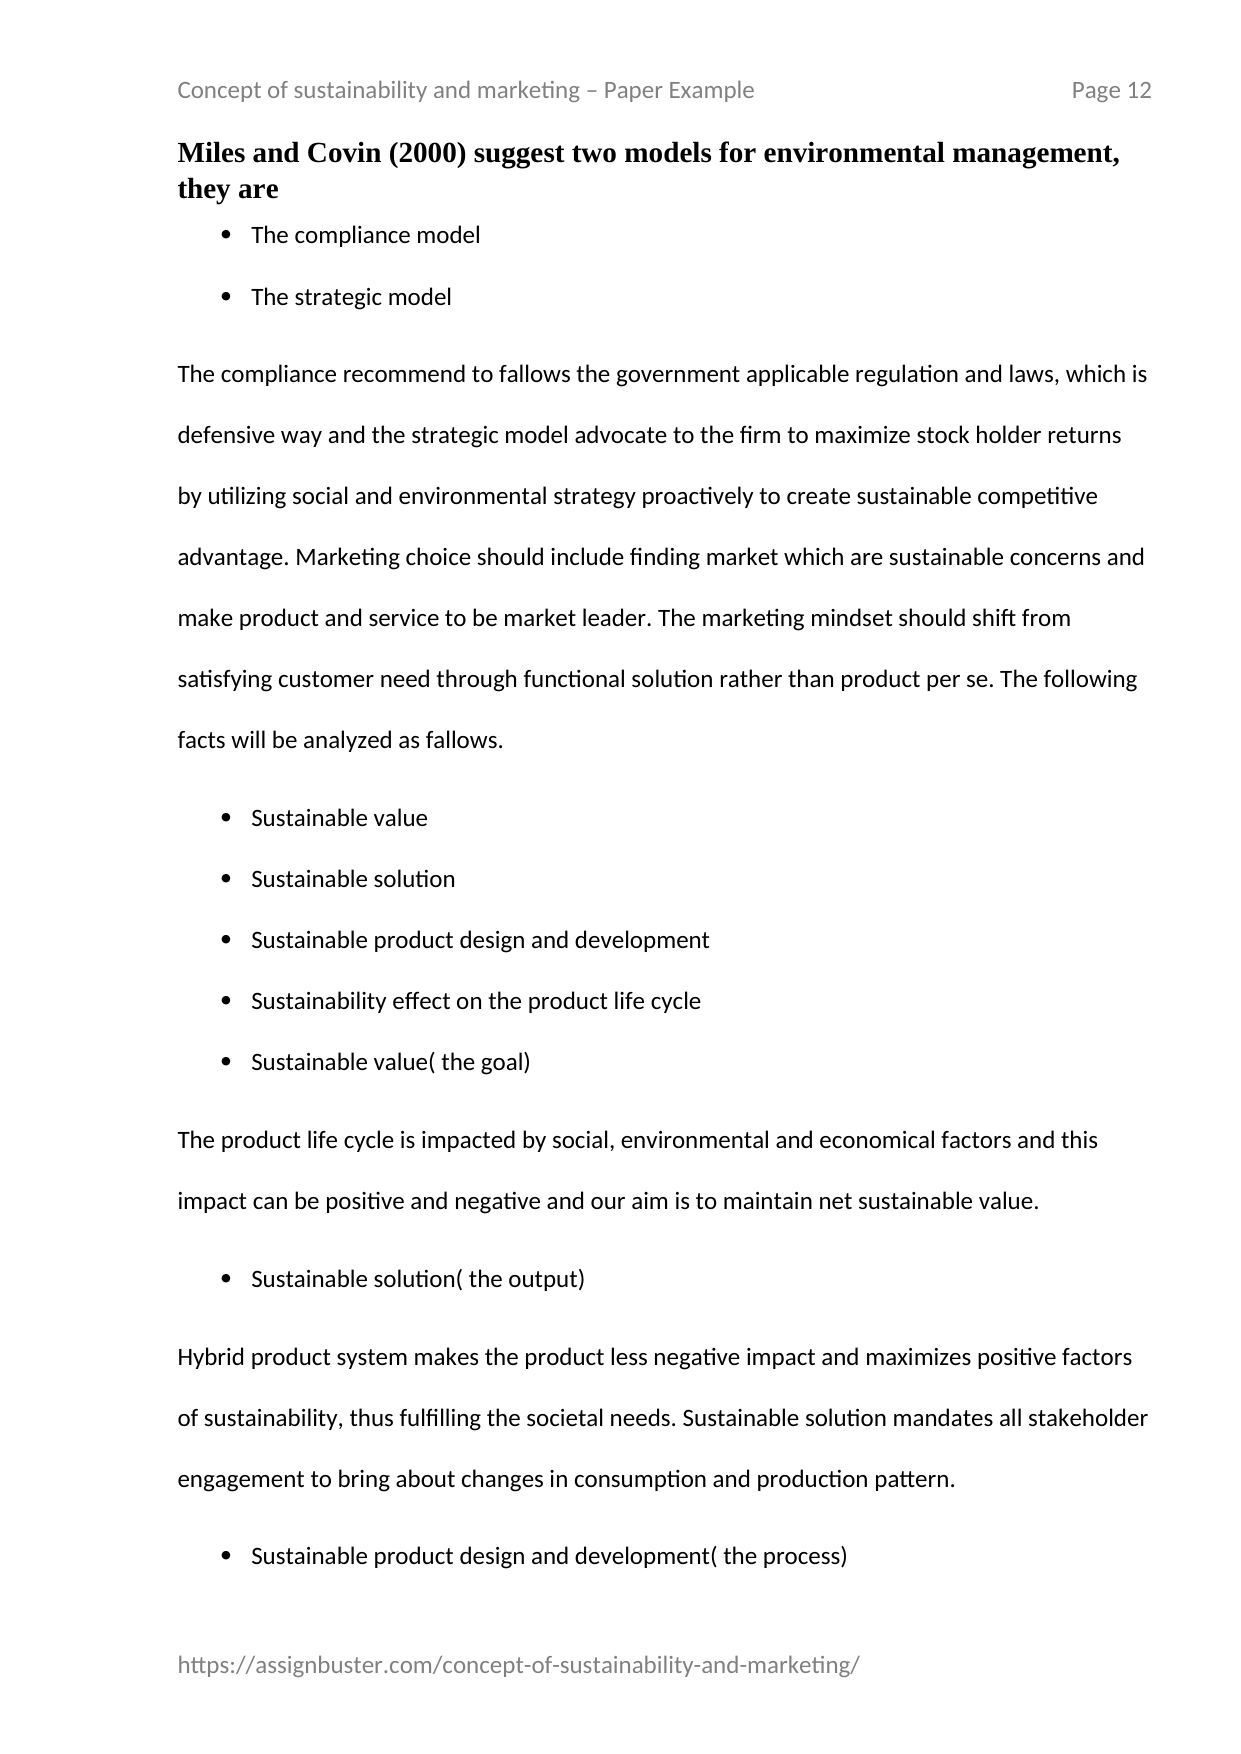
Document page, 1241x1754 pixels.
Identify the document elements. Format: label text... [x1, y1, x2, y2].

list Sustainable product design and development [222, 924, 1152, 955]
subtitle Miles and Covin (2000) suggest two models for environmental management, they are [177, 135, 1152, 204]
list Sustainable value( the goal) [222, 1046, 1152, 1077]
list Sustainable value [222, 802, 1152, 833]
list The strategic model [222, 281, 1152, 311]
text Hybrid product system makes the product less negative impact and maximizes positive factors of sustainability, thus fulfilling the societal needs. Sustainable solution mandates all stakeholder engagement to bring about changes in consumption and production pattern. [177, 1341, 1152, 1493]
list Sustainable solution [222, 863, 1152, 894]
list Sustainable solution( the output) [222, 1263, 1152, 1293]
list The compliance model [222, 219, 1152, 250]
list Sustainable product design and development( the process) [222, 1540, 1152, 1571]
text The compliance recommend to fallows the government applicable regulation and laws, which is defensive way and the strategic model advocate to the firm to maximize stock holder returns by utilizing social and environmental strategy proactively to create sustainable competitive advantage. Marketing choice should include finding market which are sustainable concerns and make product and service to be market leader. The marketing mindset should shift from satisfying customer need through functional solution rather than product per se. The following facts will be analyzed as fallows. [177, 358, 1152, 755]
list Sustainability effect on the product life cycle [222, 985, 1152, 1016]
text The product life cycle is impacted by social, environmental and economical factors and this impact can be positive and negative and our aim is to maintain net sustainable value. [177, 1124, 1152, 1216]
